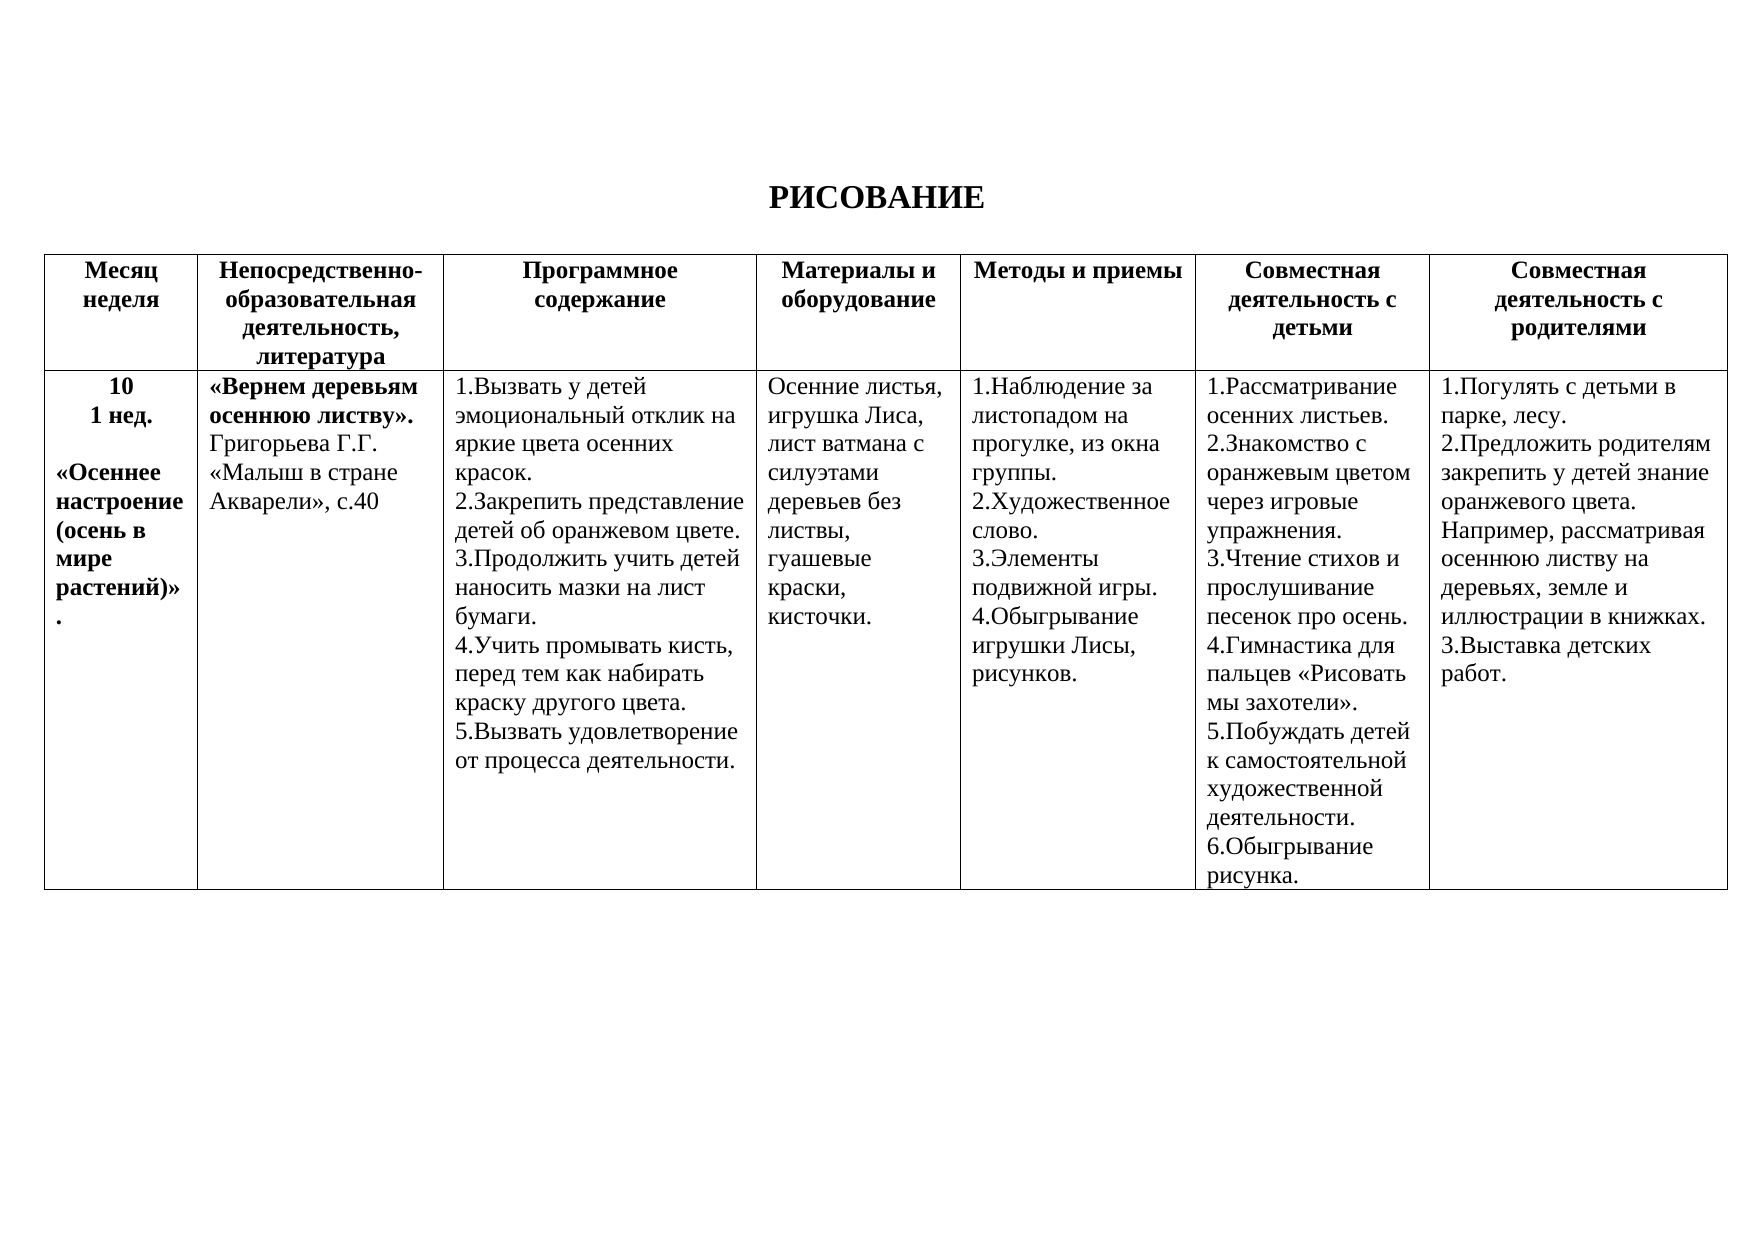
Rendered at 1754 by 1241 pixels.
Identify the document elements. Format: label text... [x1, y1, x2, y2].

table_cell 1.Наблюдение за листопадом на прогулке, из окна группы. 2.Художественное слово. 3.Элементы подвижной игры. 4.Обыгрывание игрушки Лисы, рисунков. [961, 371, 1195, 888]
table_header Месяц неделя [45, 255, 197, 370]
table_header Программное содержание [444, 255, 756, 370]
table_cell Осенние листья, игрушка Лиса, лист ватмана с силуэтами деревьев без листвы, гуашевые краски, кисточки. [757, 371, 960, 888]
table_header Непосредственно-образовательная деятельность, литература [198, 255, 443, 370]
table_cell 1.Рассматривание осенних листьев. 2.Знакомство с оранжевым цветом через игровые упражнения. 3.Чтение стихов и прослушивание песенок про осень. 4.Гимнастика для пальцев «Рисовать мы захотели». 5.Побуждать детей к самостоятельной художественной деятельности. 6.Обыгрывание рисунка. [1196, 371, 1429, 888]
table_cell 10 1 нед. «Осеннее настроение (осень в мире растений)». [45, 371, 197, 888]
table_header Методы и приемы [961, 255, 1195, 370]
table_header Материалы и оборудование [757, 255, 960, 370]
table_cell 1.Вызвать у детей эмоциональный отклик на яркие цвета осенних красок. 2.Закрепить представление детей об оранжевом цвете. 3.Продолжить учить детей наносить мазки на лист бумаги. 4.Учить промывать кисть, перед тем как набирать краску другого цвета. 5.Вызвать удовлетворение от процесса деятельности. [444, 371, 756, 888]
table_cell «Вернем деревьям осеннюю листву». Григорьева Г.Г. «Малыш в стране Акварели», с.40 [198, 371, 443, 888]
table_cell 1.Погулять с детьми в парке, лесу. 2.Предложить родителям закрепить у детей знание оранжевого цвета. Например, рассматривая осеннюю листву на деревьях, земле и иллюстрации в книжках. 3.Выставка детских работ. [1430, 371, 1727, 888]
table_header Совместная деятельность с родителями [1430, 255, 1727, 370]
text РИСОВАНИЕ [118, 177, 1636, 216]
table_header Совместная деятельность с детьми [1196, 255, 1429, 370]
